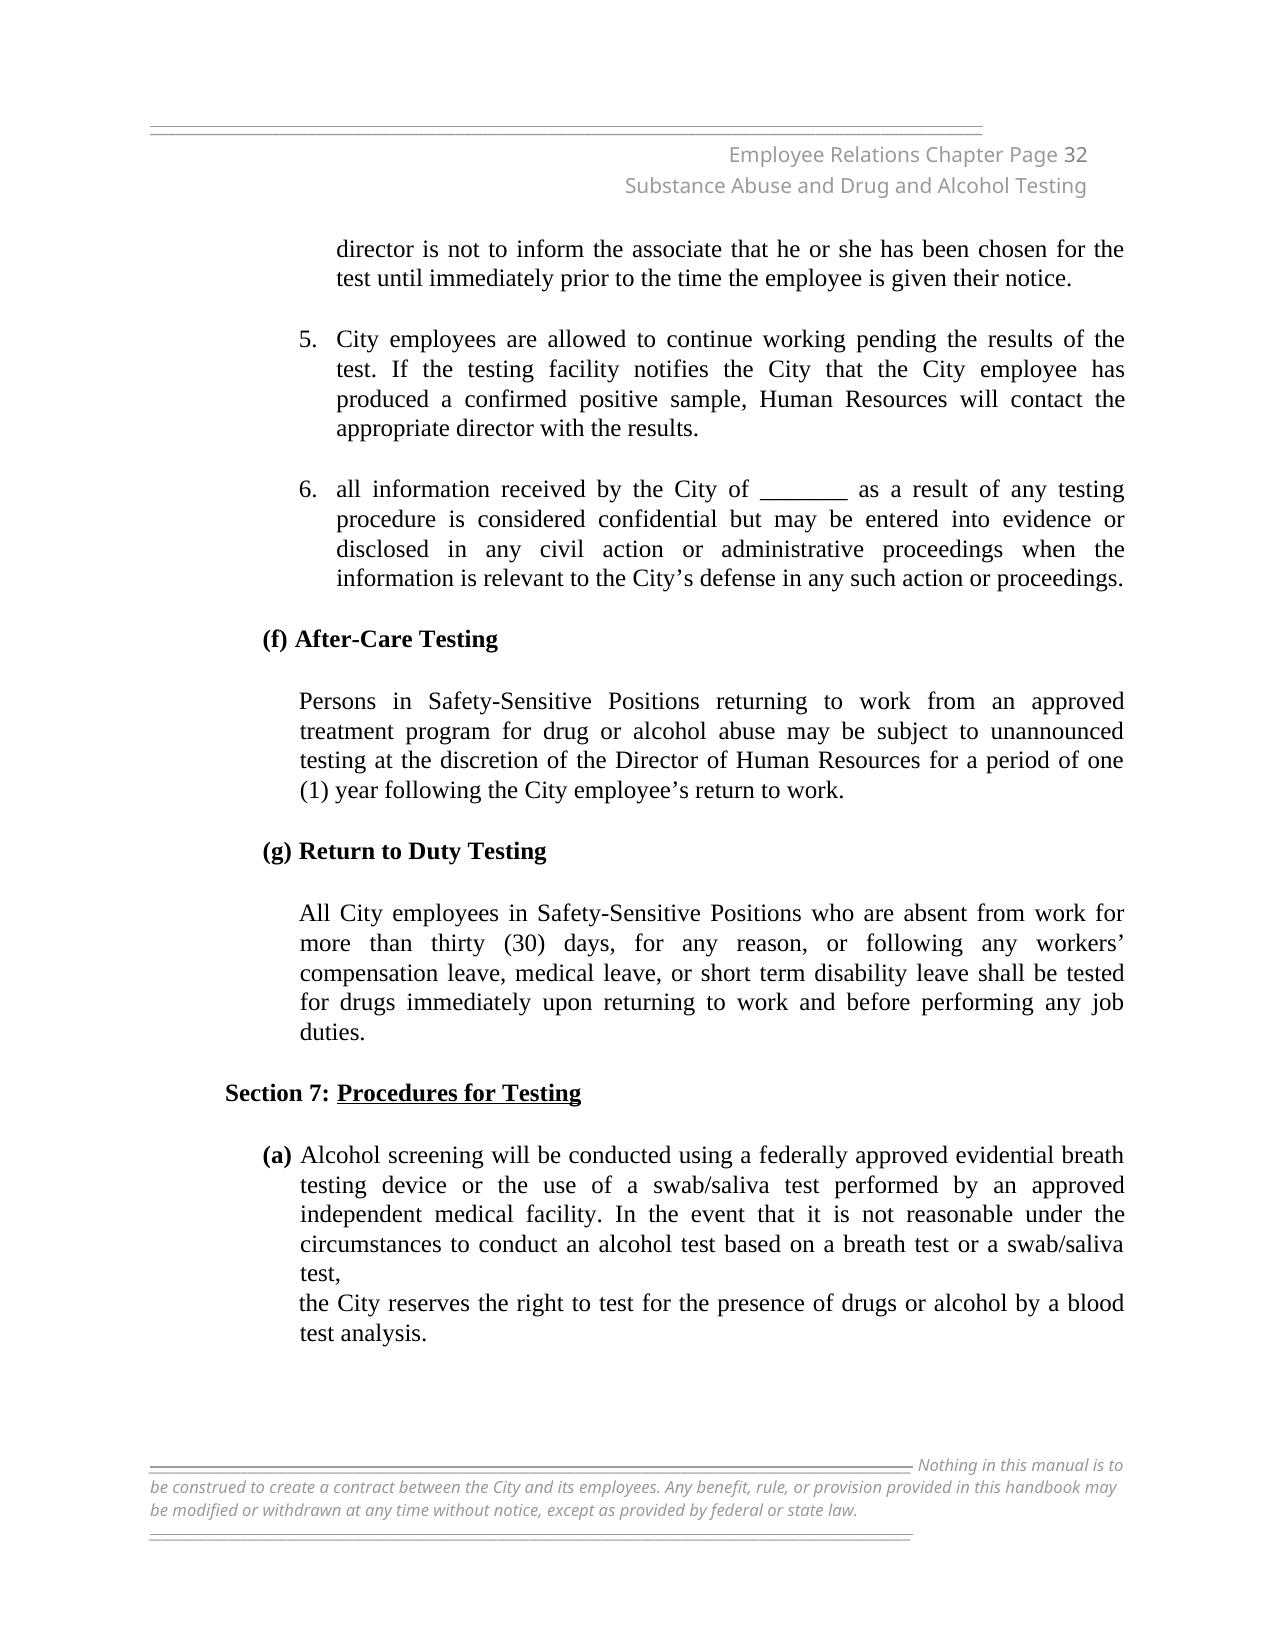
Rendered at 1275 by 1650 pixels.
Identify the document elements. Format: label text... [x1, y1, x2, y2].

text All City employees in Safety-Sensitive Positions who are absent from work for more than thirty (30) days, for any reason, or following any workers’ compensation leave, medical leave, or short term disability leave shall be tested for drugs immediately upon returning to work and before performing any job duties. [298, 898, 1126, 1046]
list all information received by the City of _______ as a result of any testing procedure is considered confidential but may be entered into evidence or disclosed in any civil action or administrative proceedings when the information is relevant to the City’s defense in any such action or proceedings. [298, 474, 1126, 592]
list Alcohol screening will be conducted using a federally approved evidential breath testing device or the use of a swab/saliva test performed by an approved independent medical facility. In the event that it is not reasonable under the circumstances to conduct an alcohol test based on a breath test or a swab/saliva test, [262, 1140, 1126, 1287]
text Section 7: Procedures for Testing [225, 1078, 1126, 1107]
text Persons in Safety-Sensitive Positions returning to work from an approved treatment program for drug or alcohol abuse may be subject to unannounced testing at the discretion of the Director of Human Resources for a period of one (1) year following the City employee’s return to work. [298, 686, 1126, 804]
subtitle (f) After-Care Testing [262, 624, 1126, 653]
subtitle (g) Return to Duty Testing [262, 836, 1126, 865]
list City employees are allowed to continue working pending the results of the test. If the testing facility notifies the City that the City employee has produced a confirmed positive sample, Human Resources will contact the appropriate director with the results. [298, 324, 1126, 442]
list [298, 234, 1126, 292]
text the City reserves the right to test for the presence of drugs or alcohol by a blood test analysis. [298, 1288, 1126, 1347]
